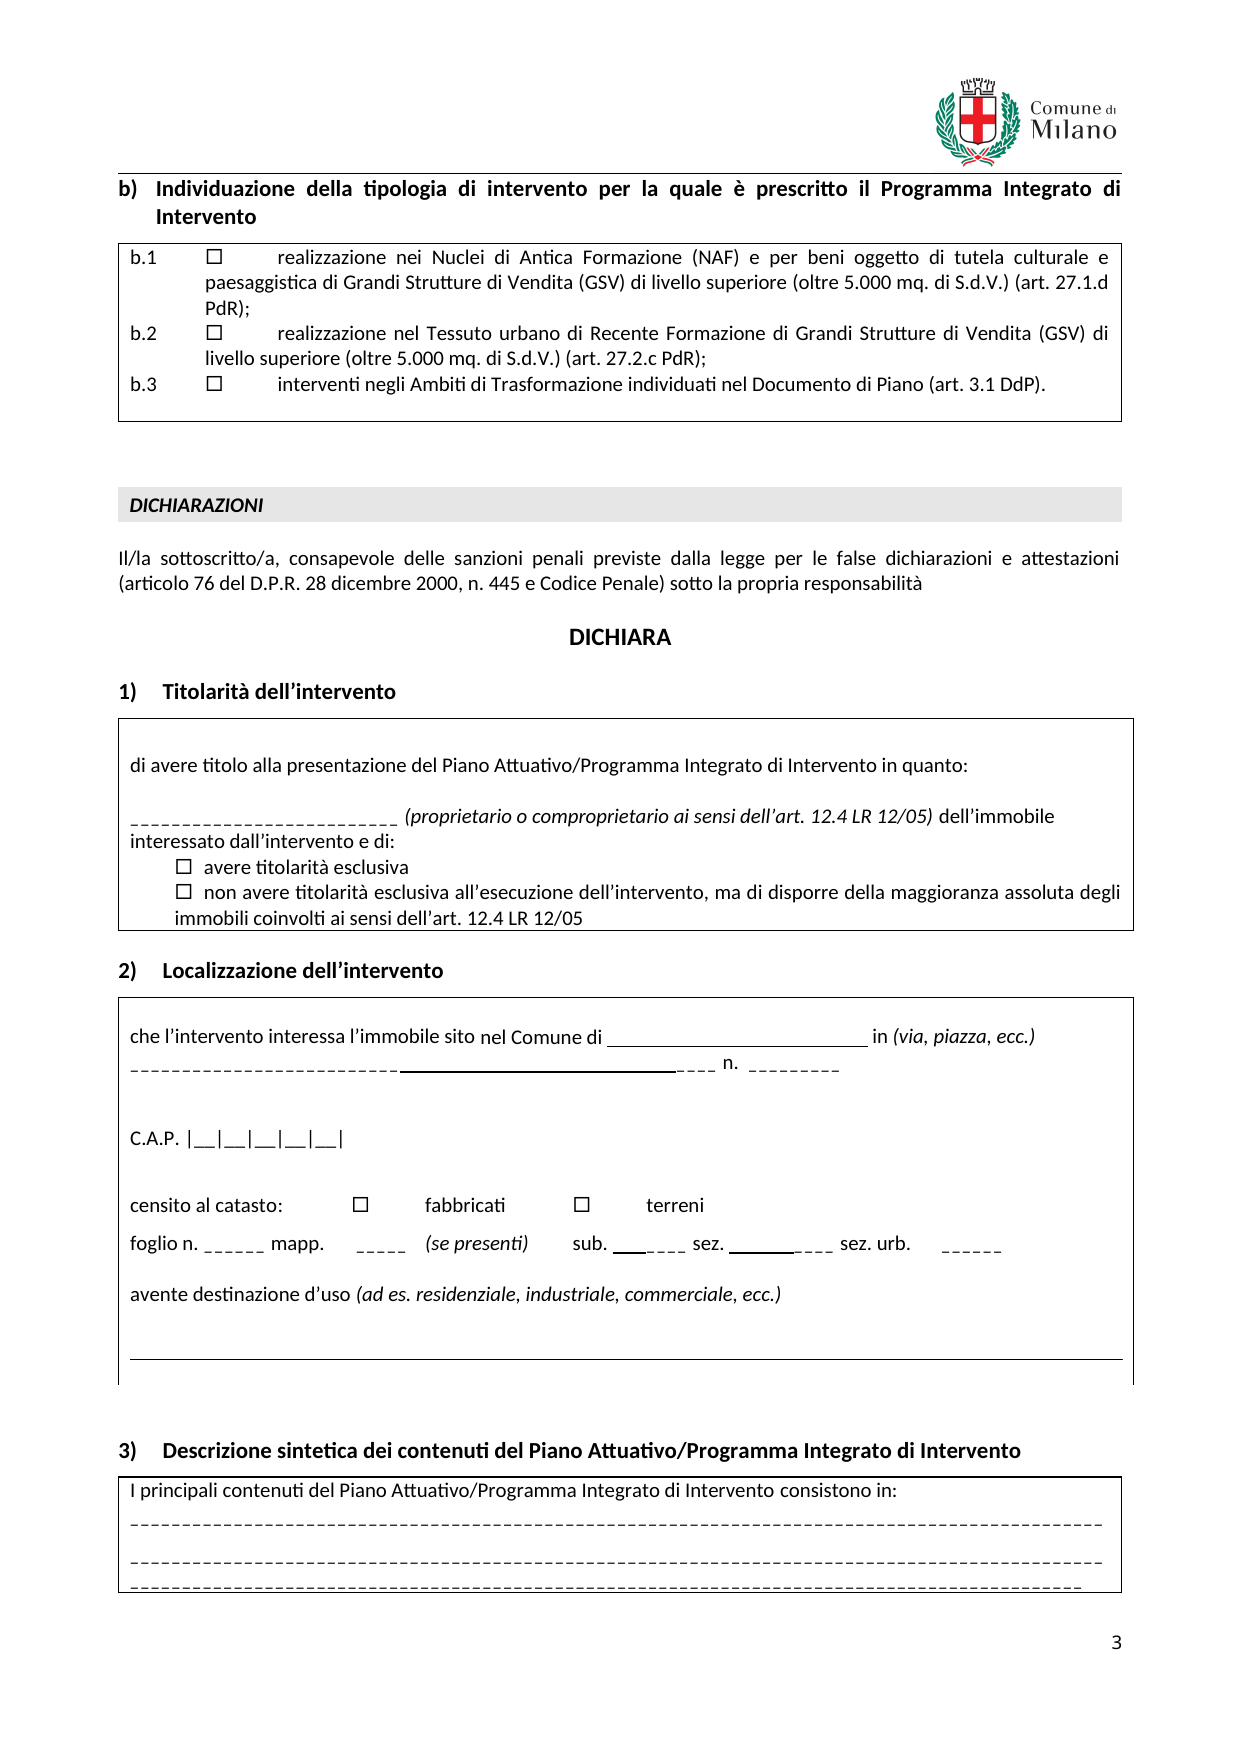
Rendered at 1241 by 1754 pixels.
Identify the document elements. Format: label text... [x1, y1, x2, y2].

table_cell censito al catasto : fabbricati terreni [119, 1176, 1133, 1231]
table_cell foglio n. ______ mapp. _____ (se presenti) sub. ____ sez. ____ sez. urb. ______ avente destinazione d’uso (ad es. residenziale, industriale, commerciale, ecc.) [119, 1231, 1133, 1385]
text Individuazione della tipologia di intervento per la quale è prescritto il Programma Integrato di Intervento [118, 174, 1122, 230]
list Descrizione sintetica dei contenuti del Piano Attuativo/Programma Integrato di Intervento [118, 1436, 1122, 1464]
table_cell C.A.P. |__|__|__|__|__| [119, 1113, 1133, 1176]
subtitle DICHIARA [118, 621, 1122, 652]
table_header di avere titolo alla presentazione del Piano Attuativo/Programma Integrato di Intervento in quanto: [119, 719, 1133, 778]
table_cell avere titolarità esclusiva non avere titolarità esclusiva all’esecuzione dell’intervento, ma di disporre della maggioranza assoluta degli immobili coinvolti ai sensi dell’art. 12.4 LR 12/05 [119, 854, 1133, 930]
list Localizzazione dell’intervento [118, 956, 1122, 984]
table_header realizzazione nei Nuclei di Antica Formazione (NAF) e per beni oggetto di tutela culturale e paesaggistica di Grandi Strutture di Vendita (GSV) di livello superiore (oltre 5.000 mq. di S.d.V.) (art. 27.1.d PdR); realizzazione nel Tessuto urbano di Recente Formazione di Grandi Strutture di Vendita (GSV) di livello superiore (oltre 5.000 mq. di S.d.V.) (art. 27.2.c PdR); interventi negli Ambiti di Trasformazione individuati nel Documento di Piano (art. 3.1 DdP). [119, 244, 1121, 421]
table_header DICHIARAZIONI [118, 487, 1122, 522]
table_header che l’intervento interessa l’immobile sito nel Comune di in (via, piazza, ecc.) __________________________ ____ n. _________ [119, 998, 1133, 1113]
table_cell __________________________ (proprietario o comproprietario ai sensi dell’art. 12.4 LR 12/05) dell’immobile interessato dall’intervento e di: [119, 778, 1133, 854]
picture [931, 73, 1123, 172]
text Il/la sottoscritto/a, consapevole delle sanzioni penali previste dalla legge per le false dichiarazioni e attestazioni (articolo 76 del D.P.R. 28 dicembre 2000, n. 445 e Codice Penale) sotto la propria responsabilità [118, 545, 1122, 596]
list Titolarità dell’intervento [118, 677, 1122, 705]
